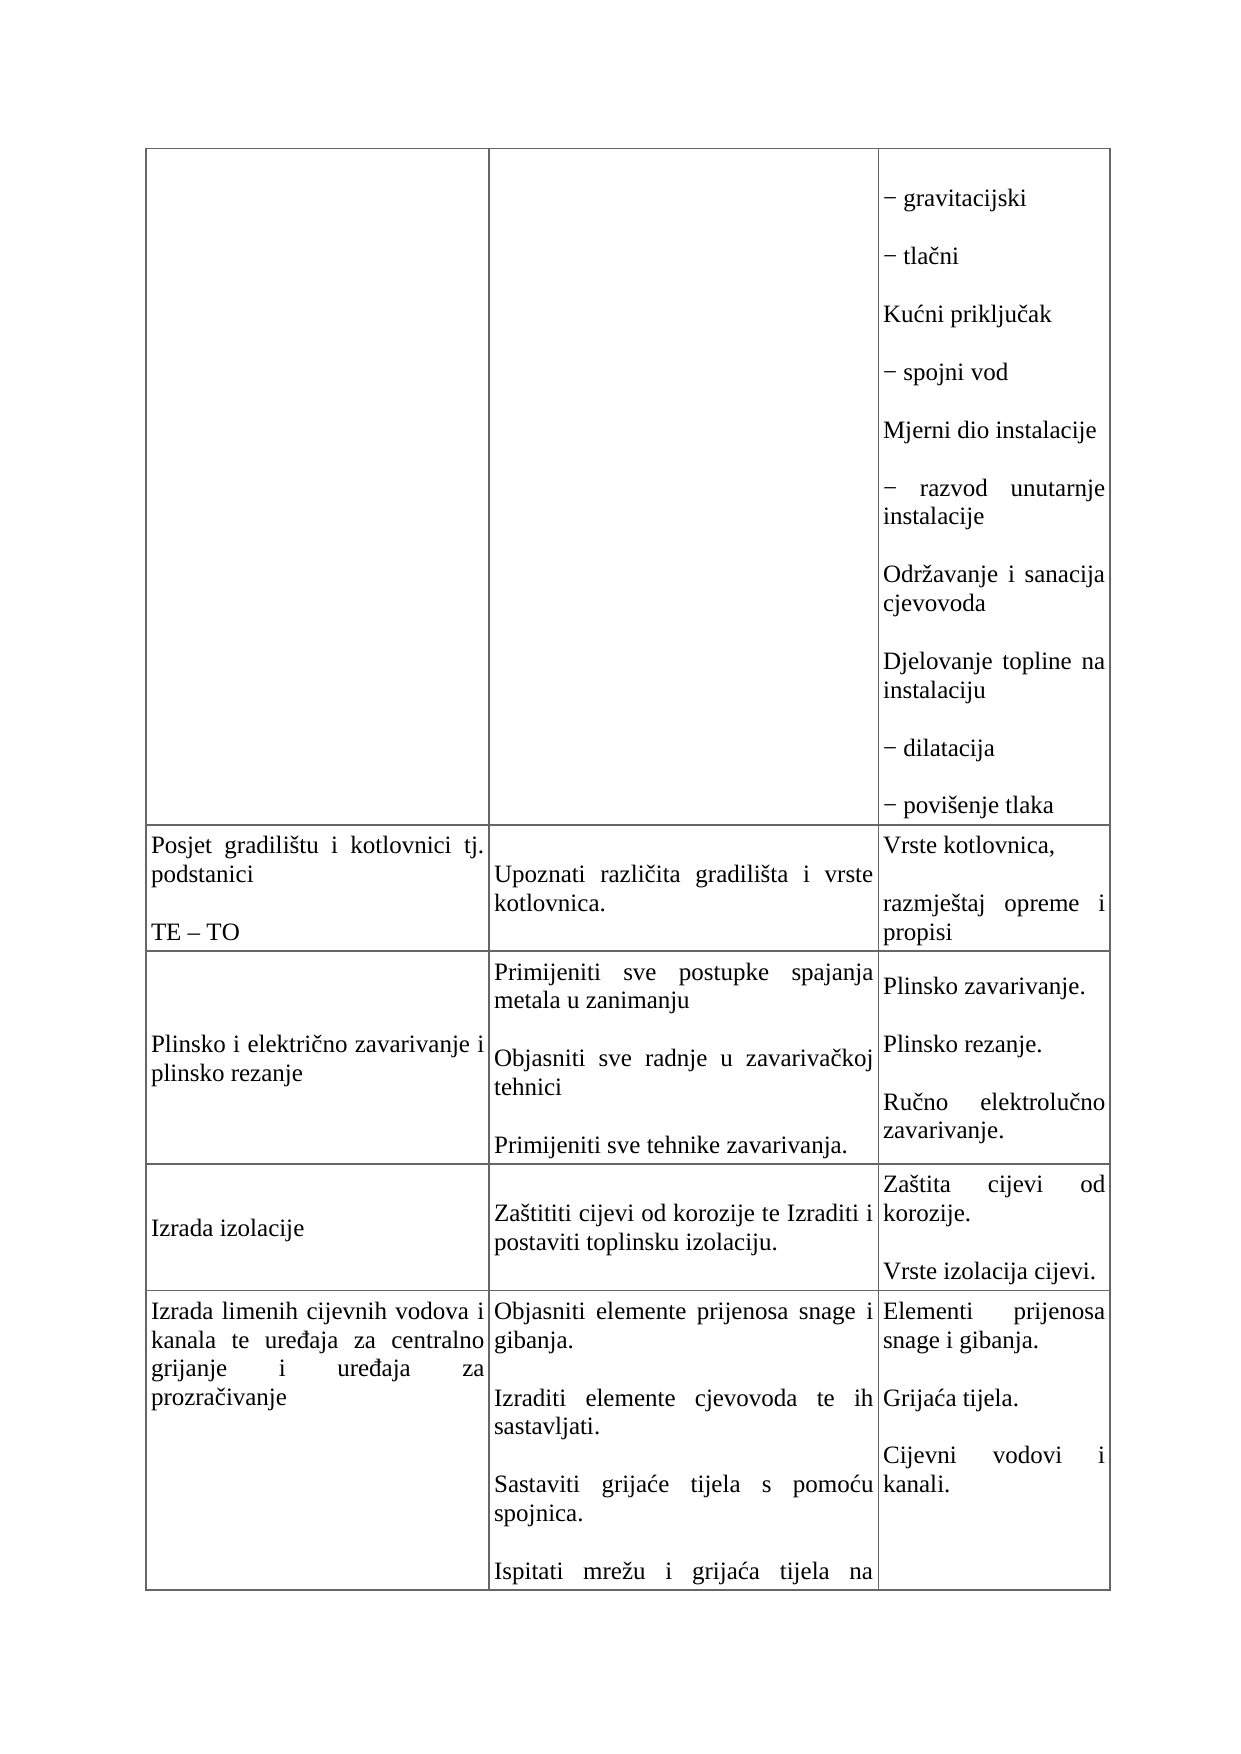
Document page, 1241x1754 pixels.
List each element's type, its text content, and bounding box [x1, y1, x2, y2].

table_cell Primijeniti sve postupke spajanja metala u zanimanju Objasniti sve radnje u zavarivačkoj tehnici Primijeniti sve tehnike zavarivanja. [490, 952, 878, 1163]
table_cell Plinsko zavarivanje. Plinsko rezanje. Ručno elektrolučno zavarivanje. [879, 952, 1109, 1163]
table_cell Upoznati različita gradilišta i vrste kotlovnica. [490, 826, 878, 950]
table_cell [490, 1291, 878, 1589]
table_cell Vrste kotlovnica, razmještaj opreme i propisi [879, 826, 1109, 950]
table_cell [879, 149, 1109, 824]
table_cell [147, 1291, 488, 1589]
table_cell Posjet gradilištu i kotlovnici tj. podstanici TE – TO [147, 826, 488, 950]
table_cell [490, 149, 878, 824]
table_cell Zaštititi cijevi od korozije te Izraditi i postaviti toplinsku izolaciju. [490, 1165, 878, 1290]
table_cell Plinsko i električno zavarivanje i plinsko rezanje [147, 952, 488, 1163]
table_cell Zaštita cijevi od korozije. Vrste izolacija cijevi. [879, 1165, 1109, 1290]
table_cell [147, 149, 488, 824]
table_cell Izrada izolacije [147, 1165, 488, 1290]
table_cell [879, 1291, 1109, 1589]
